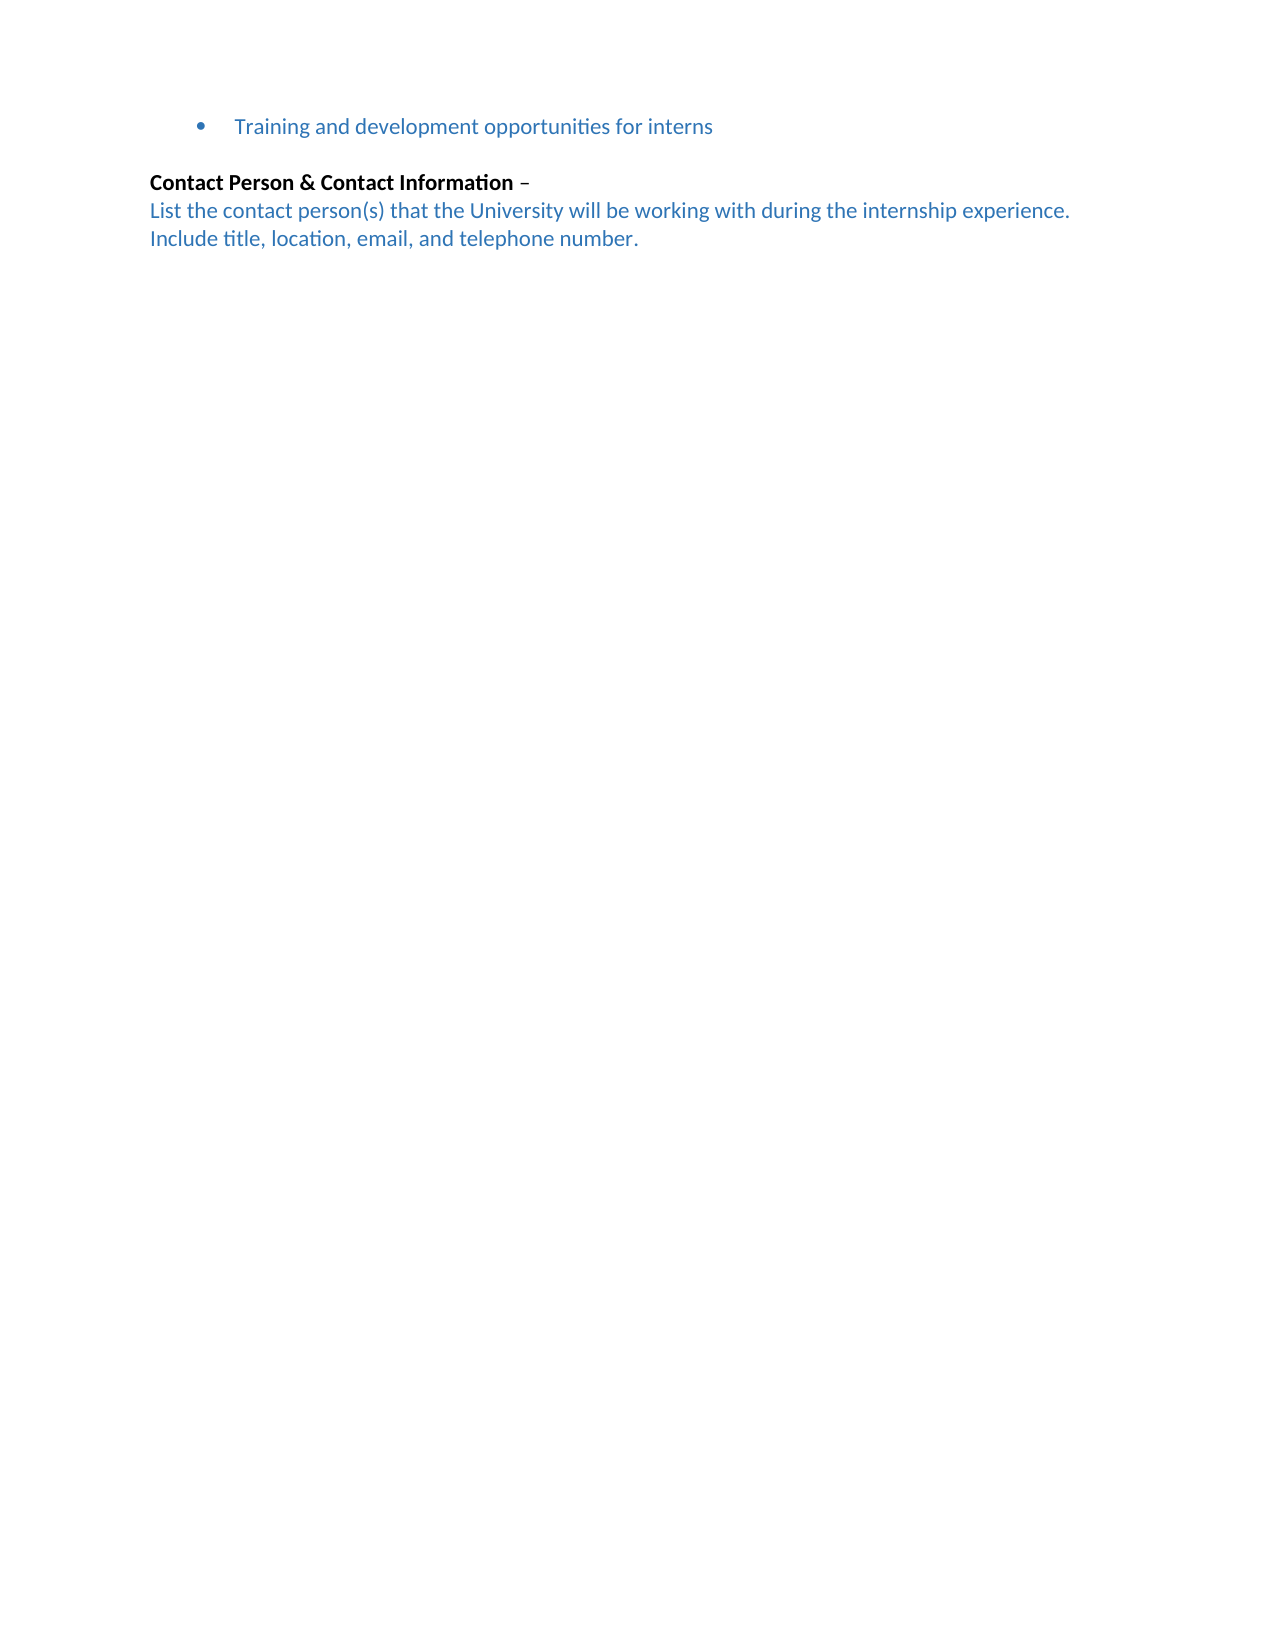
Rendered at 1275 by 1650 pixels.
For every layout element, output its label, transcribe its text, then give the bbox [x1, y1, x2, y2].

text List the contact person(s) that the University will be working with during the internship experience. Include title, location, email, and telephone number. [150, 197, 1125, 253]
text Contact Person & Contact Information – [150, 168, 1125, 197]
list Training and development opportunities for interns [197, 112, 1125, 141]
